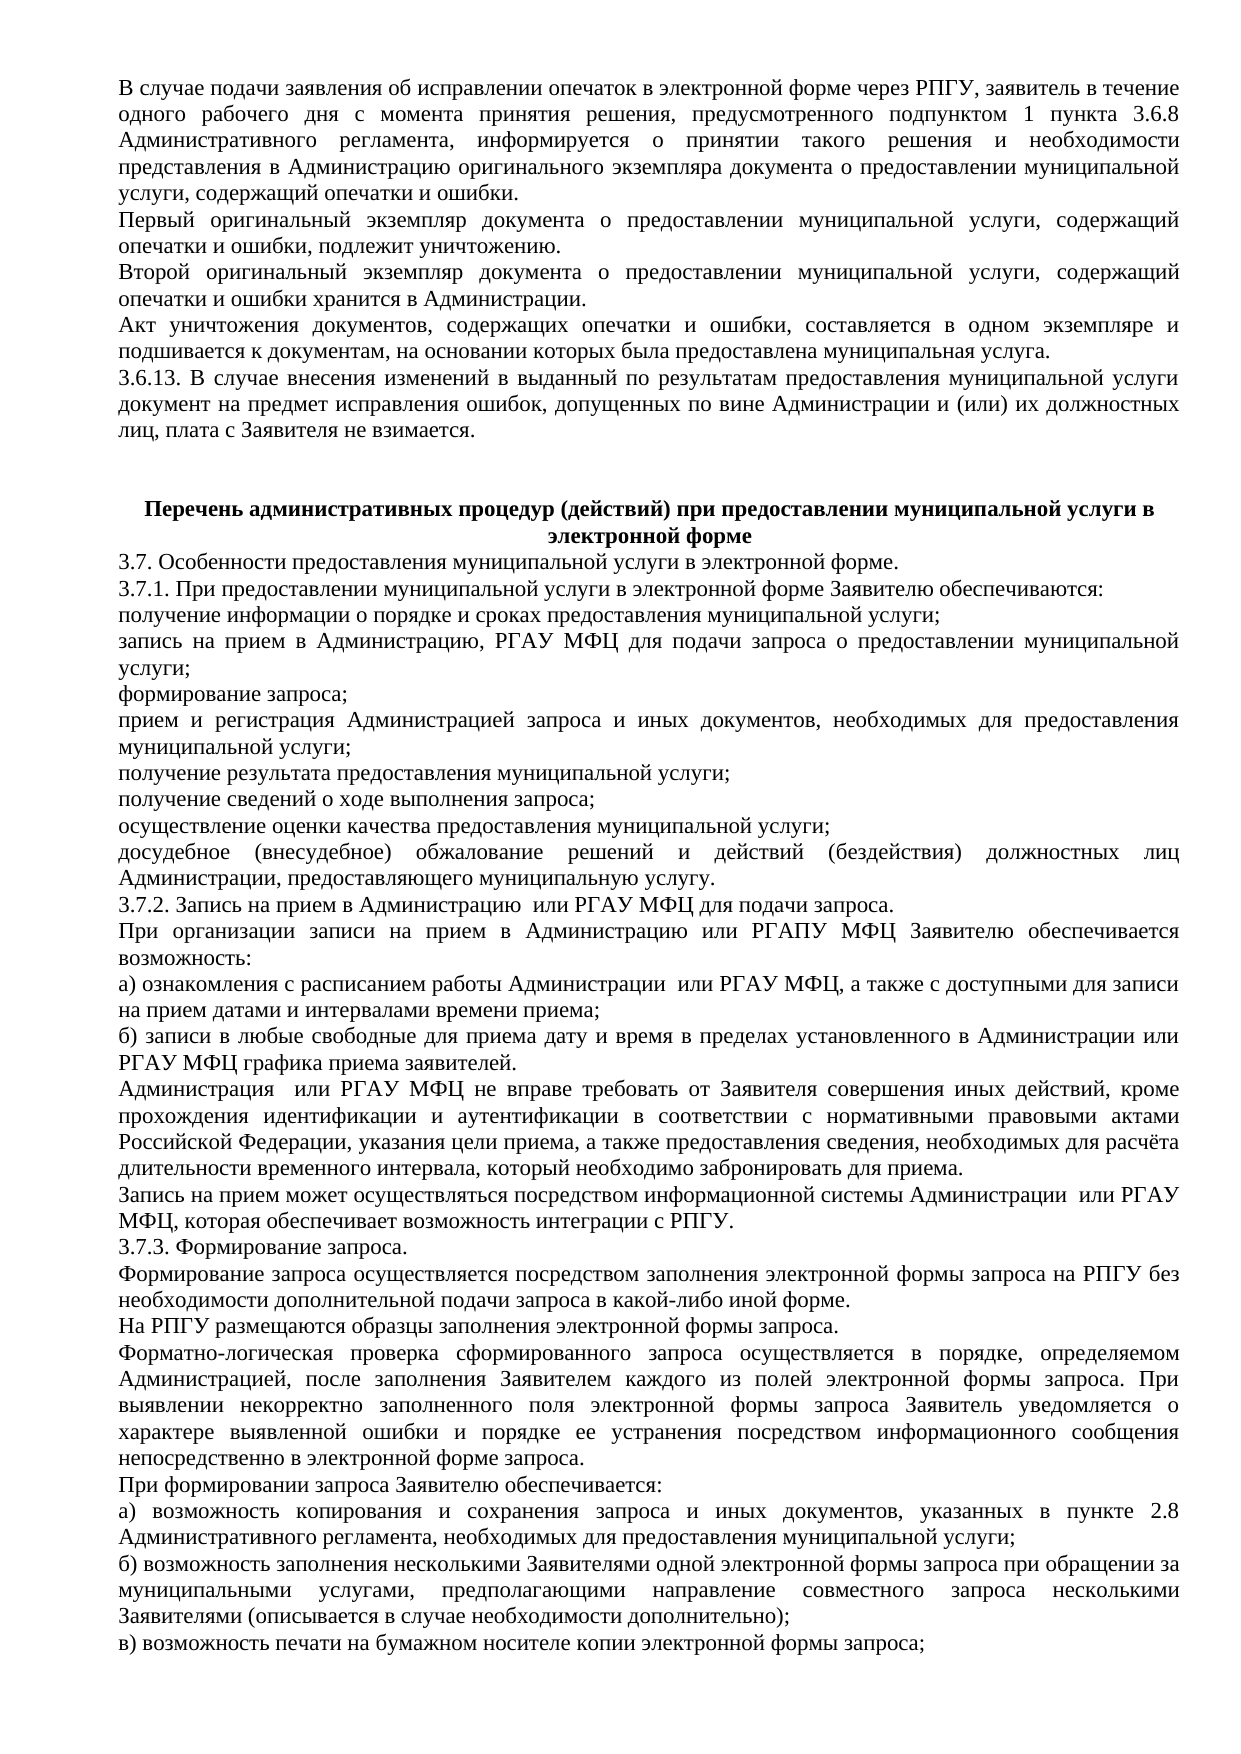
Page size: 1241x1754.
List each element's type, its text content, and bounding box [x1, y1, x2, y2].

text 3.7.1. При предоставлении муниципальной услуги в электронной форме Заявителю обеспечиваются: [118, 574, 1181, 601]
text прием и регистрация Администрацией запроса и иных документов, необходимых для предоставления муниципальной услуги; [118, 706, 1181, 759]
text Второй оригинальный экземпляр документа о предоставлении муниципальной услуги, содержащий опечатки и ошибки хранится в Администрации. [118, 258, 1181, 311]
text Запись на прием может осуществляться посредством информационной системы Администрации или РГАУ МФЦ, которая обеспечивает возможность интеграции с РПГУ. [118, 1181, 1181, 1233]
text В случае подачи заявления об исправлении опечаток в электронной форме через РПГУ, заявитель в течение одного рабочего дня с момента принятия решения, предусмотренного подпунктом 1 пункта 3.6.8 Административного регламента, информируется о принятии такого решения и необходимости представления в Администрацию оригинального экземпляра документа о предоставлении муниципальной услуги, содержащий опечатки и ошибки. [118, 74, 1181, 206]
text б) возможность заполнения несколькими Заявителями одной электронной формы запроса при обращении за муниципальными услугами, предполагающими направление совместного запроса несколькими Заявителями (описывается в случае необходимости дополнительно); [118, 1550, 1181, 1629]
text в) возможность печати на бумажном носителе копии электронной формы запроса; [118, 1629, 1181, 1655]
text Акт уничтожения документов, содержащих опечатки и ошибки, составляется в одном экземпляре и подшивается к документам, на основании которых была предоставлена муниципальная услуга. [118, 311, 1181, 364]
text 3.6.13. В случае внесения изменений в выданный по результатам предоставления муниципальной услуги документ на предмет исправления ошибок, допущенных по вине Администрации и (или) их должностных лиц, плата с Заявителя не взимается. [118, 364, 1181, 443]
text запись на прием в Администрацию, РГАУ МФЦ для подачи запроса о предоставлении муниципальной услуги; [118, 627, 1181, 680]
text формирование запроса; [118, 680, 1181, 706]
text Первый оригинальный экземпляр документа о предоставлении муниципальной услуги, содержащий опечатки и ошибки, подлежит уничтожению. [118, 206, 1181, 258]
text При организации записи на прием в Администрацию или РГАПУ МФЦ Заявителю обеспечивается возможность: [118, 917, 1181, 970]
text 3.7.2. Запись на прием в Администрацию или РГАУ МФЦ для подачи запроса. [118, 891, 1181, 917]
text Форматно-логическая проверка сформированного запроса осуществляется в порядке, определяемом Администрацией, после заполнения Заявителем каждого из полей электронной формы запроса. При выявлении некорректно заполненного поля электронной формы запроса Заявитель уведомляется о характере выявленной ошибки и порядке ее устранения посредством информационного сообщения непосредственно в электронной форме запроса. [118, 1339, 1181, 1471]
text получение информации о порядке и сроках предоставления муниципальной услуги; [118, 601, 1181, 627]
text а) возможность копирования и сохранения запроса и иных документов, указанных в пункте 2.8 Административного регламента, необходимых для предоставления муниципальной услуги; [118, 1497, 1181, 1550]
text а) ознакомления с расписанием работы Администрации или РГАУ МФЦ, а также с доступными для записи на прием датами и интервалами времени приема; [118, 970, 1181, 1023]
text При формировании запроса Заявителю обеспечивается: [118, 1471, 1181, 1497]
text Администрация или РГАУ МФЦ не вправе требовать от Заявителя совершения иных действий, кроме прохождения идентификации и аутентификации в соответствии с нормативными правовыми актами Российской Федерации, указания цели приема, а также предоставления сведения, необходимых для расчёта длительности временного интервала, который необходимо забронировать для приема. [118, 1075, 1181, 1181]
text получение результата предоставления муниципальной услуги; [118, 759, 1181, 785]
text осуществление оценки качества предоставления муниципальной услуги; [118, 812, 1181, 838]
text Перечень административных процедур (действий) при предоставлении муниципальной услуги в электронной форме [118, 496, 1181, 548]
text 3.7.3. Формирование запроса. [118, 1233, 1181, 1260]
text На РПГУ размещаются образцы заполнения электронной формы запроса. [118, 1312, 1181, 1339]
text 3.7. Особенности предоставления муниципальной услуги в электронной форме. [118, 548, 1181, 574]
text Формирование запроса осуществляется посредством заполнения электронной формы запроса на РПГУ без необходимости дополнительной подачи запроса в какой-либо иной форме. [118, 1260, 1181, 1312]
text б) записи в любые свободные для приема дату и время в пределах установленного в Администрации или РГАУ МФЦ графика приема заявителей. [118, 1023, 1181, 1075]
text досудебное (внесудебное) обжалование решений и действий (бездействия) должностных лиц Администрации, предоставляющего муниципальную услугу. [118, 838, 1181, 891]
text получение сведений о ходе выполнения запроса; [118, 785, 1181, 812]
